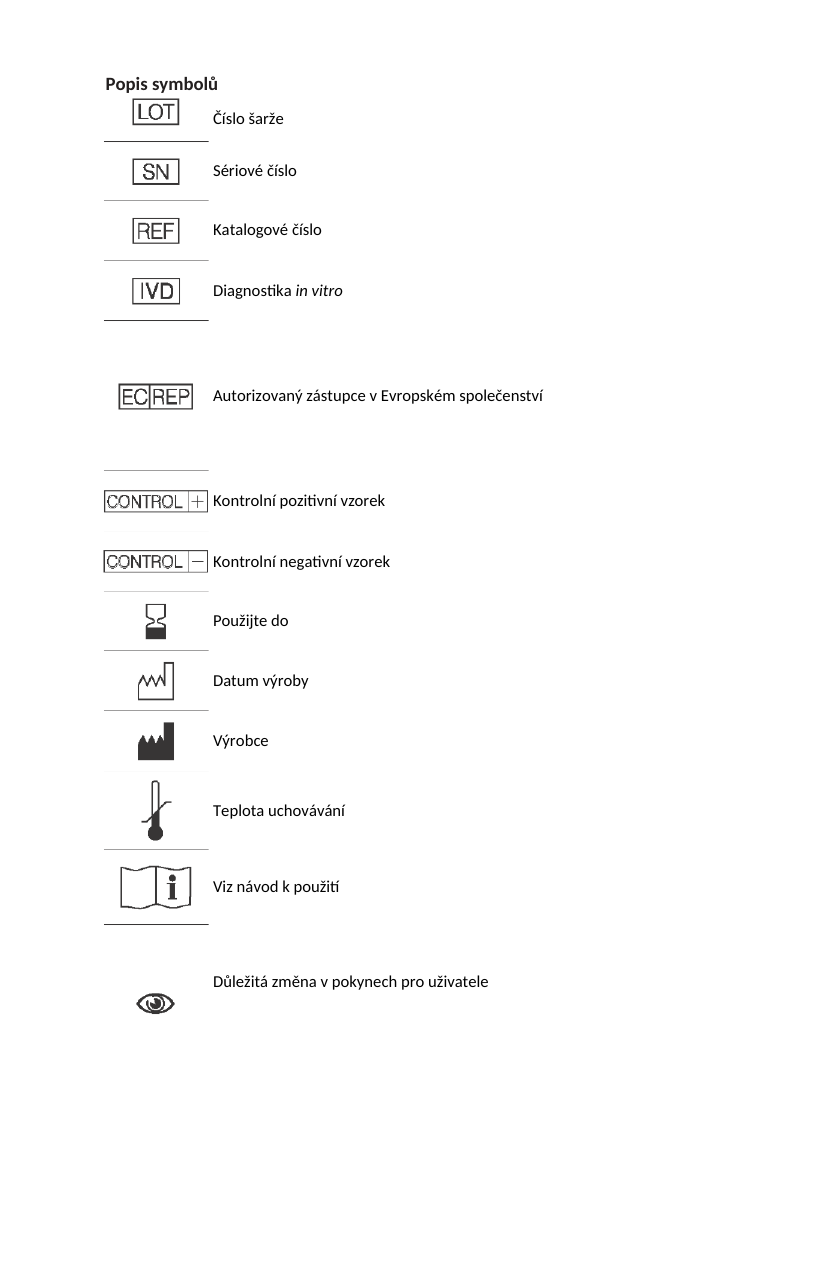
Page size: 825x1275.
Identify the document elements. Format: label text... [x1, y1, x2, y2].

table_cell Kontrolní pozitivní vzorek [209, 470, 724, 531]
table_cell Katalogové číslo [209, 200, 724, 260]
table_cell Sériové číslo [209, 141, 724, 200]
table_cell Viz návod k použití [209, 849, 724, 925]
picture [102, 95, 209, 1038]
table_cell Kontrolní negativní vzorek [209, 531, 724, 592]
table_cell Výrobce [209, 710, 724, 771]
table_cell Teplota uchovávání [209, 771, 724, 849]
table_cell Autorizovaný zástupce v Evropském společenství [209, 321, 724, 470]
text Popis symbolů [105, 72, 764, 95]
table_cell Důležitá změna v pokynech pro uživatele [209, 925, 724, 1038]
table_header Číslo šarže [209, 95, 724, 141]
table_cell Datum výroby [209, 650, 724, 710]
table_cell Použijte do [209, 592, 724, 650]
table_cell Diagnostika in vitro [209, 260, 724, 321]
